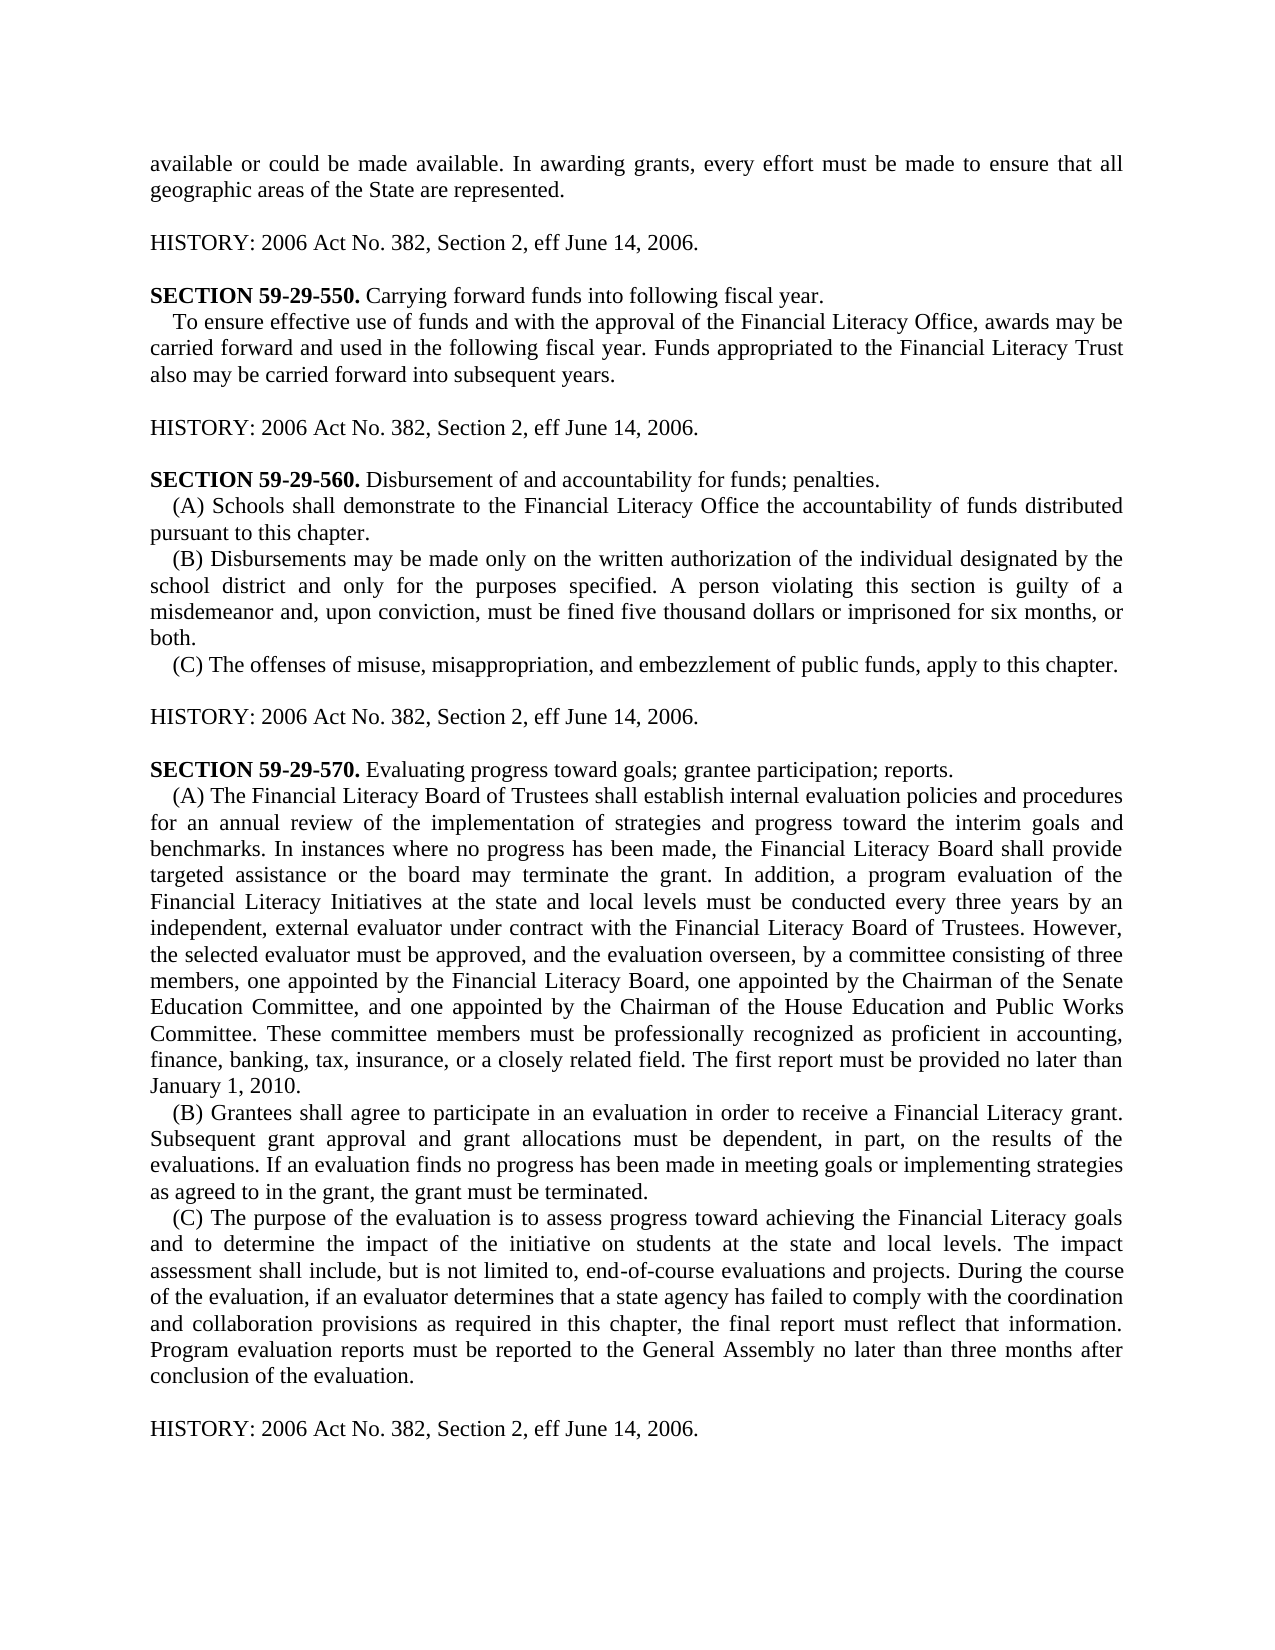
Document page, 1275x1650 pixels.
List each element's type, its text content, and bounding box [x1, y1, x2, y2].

text (C) The purpose of the evaluation is to assess progress toward achieving the Financial Literacy goals and to determine the impact of the initiative on students at the state and local levels. The impact assessment shall include, but is not limited to, end-of-course evaluations and projects. During the course of the evaluation, if an evaluator determines that a state agency has failed to comply with the coordination and collaboration provisions as required in this chapter, the final report must reflect that information. Program evaluation reports must be reported to the General Assembly no later than three months after conclusion of the evaluation. [150, 1204, 1125, 1389]
text SECTION 59-29-570. Evaluating progress toward goals; grantee participation; reports. [150, 756, 1125, 782]
text (B) Grantees shall agree to participate in an evaluation in order to receive a Financial Literacy grant. Subsequent grant approval and grant allocations must be dependent, in part, on the results of the evaluations. If an evaluation finds no progress has been made in meeting goals or implementing strategies as agreed to in the grant, the grant must be terminated. [150, 1099, 1125, 1204]
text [150, 150, 1125, 203]
text SECTION 59-29-560. Disbursement of and accountability for funds; penalties. [150, 466, 1125, 493]
text (A) Schools shall demonstrate to the Financial Literacy Office the accountability of funds distributed pursuant to this chapter. [150, 493, 1125, 545]
text HISTORY: 2006 Act No. 382, Section 2, eff June 14, 2006. [150, 229, 1125, 255]
text (C) The offenses of misuse, misappropriation, and embezzlement of public funds, apply to this chapter. [150, 651, 1125, 677]
text To ensure effective use of funds and with the approval of the Financial Literacy Office, awards may be carried forward and used in the following fiscal year. Funds appropriated to the Financial Literacy Trust also may be carried forward into subsequent years. [150, 308, 1125, 387]
text SECTION 59-29-550. Carrying forward funds into following fiscal year. [150, 282, 1125, 308]
text HISTORY: 2006 Act No. 382, Section 2, eff June 14, 2006. [150, 413, 1125, 440]
text (B) Disbursements may be made only on the written authorization of the individual designated by the school district and only for the purposes specified. A person violating this section is guilty of a misdemeanor and, upon conviction, must be fined five thousand dollars or imprisoned for six months, or both. [150, 545, 1125, 651]
text HISTORY: 2006 Act No. 382, Section 2, eff June 14, 2006. [150, 703, 1125, 730]
text (A) The Financial Literacy Board of Trustees shall establish internal evaluation policies and procedures for an annual review of the implementation of strategies and progress toward the interim goals and benchmarks. In instances where no progress has been made, the Financial Literacy Board shall provide targeted assistance or the board may terminate the grant. In addition, a program evaluation of the Financial Literacy Initiatives at the state and local levels must be conducted every three years by an independent, external evaluator under contract with the Financial Literacy Board of Trustees. However, the selected evaluator must be approved, and the evaluation overseen, by a committee consisting of three members, one appointed by the Financial Literacy Board, one appointed by the Chairman of the Senate Education Committee, and one appointed by the Chairman of the House Education and Public Works Committee. These committee members must be professionally recognized as proficient in accounting, finance, banking, tax, insurance, or a closely related field. The first report must be provided no later than January 1, 2010. [150, 782, 1125, 1099]
text HISTORY: 2006 Act No. 382, Section 2, eff June 14, 2006. [150, 1415, 1125, 1441]
